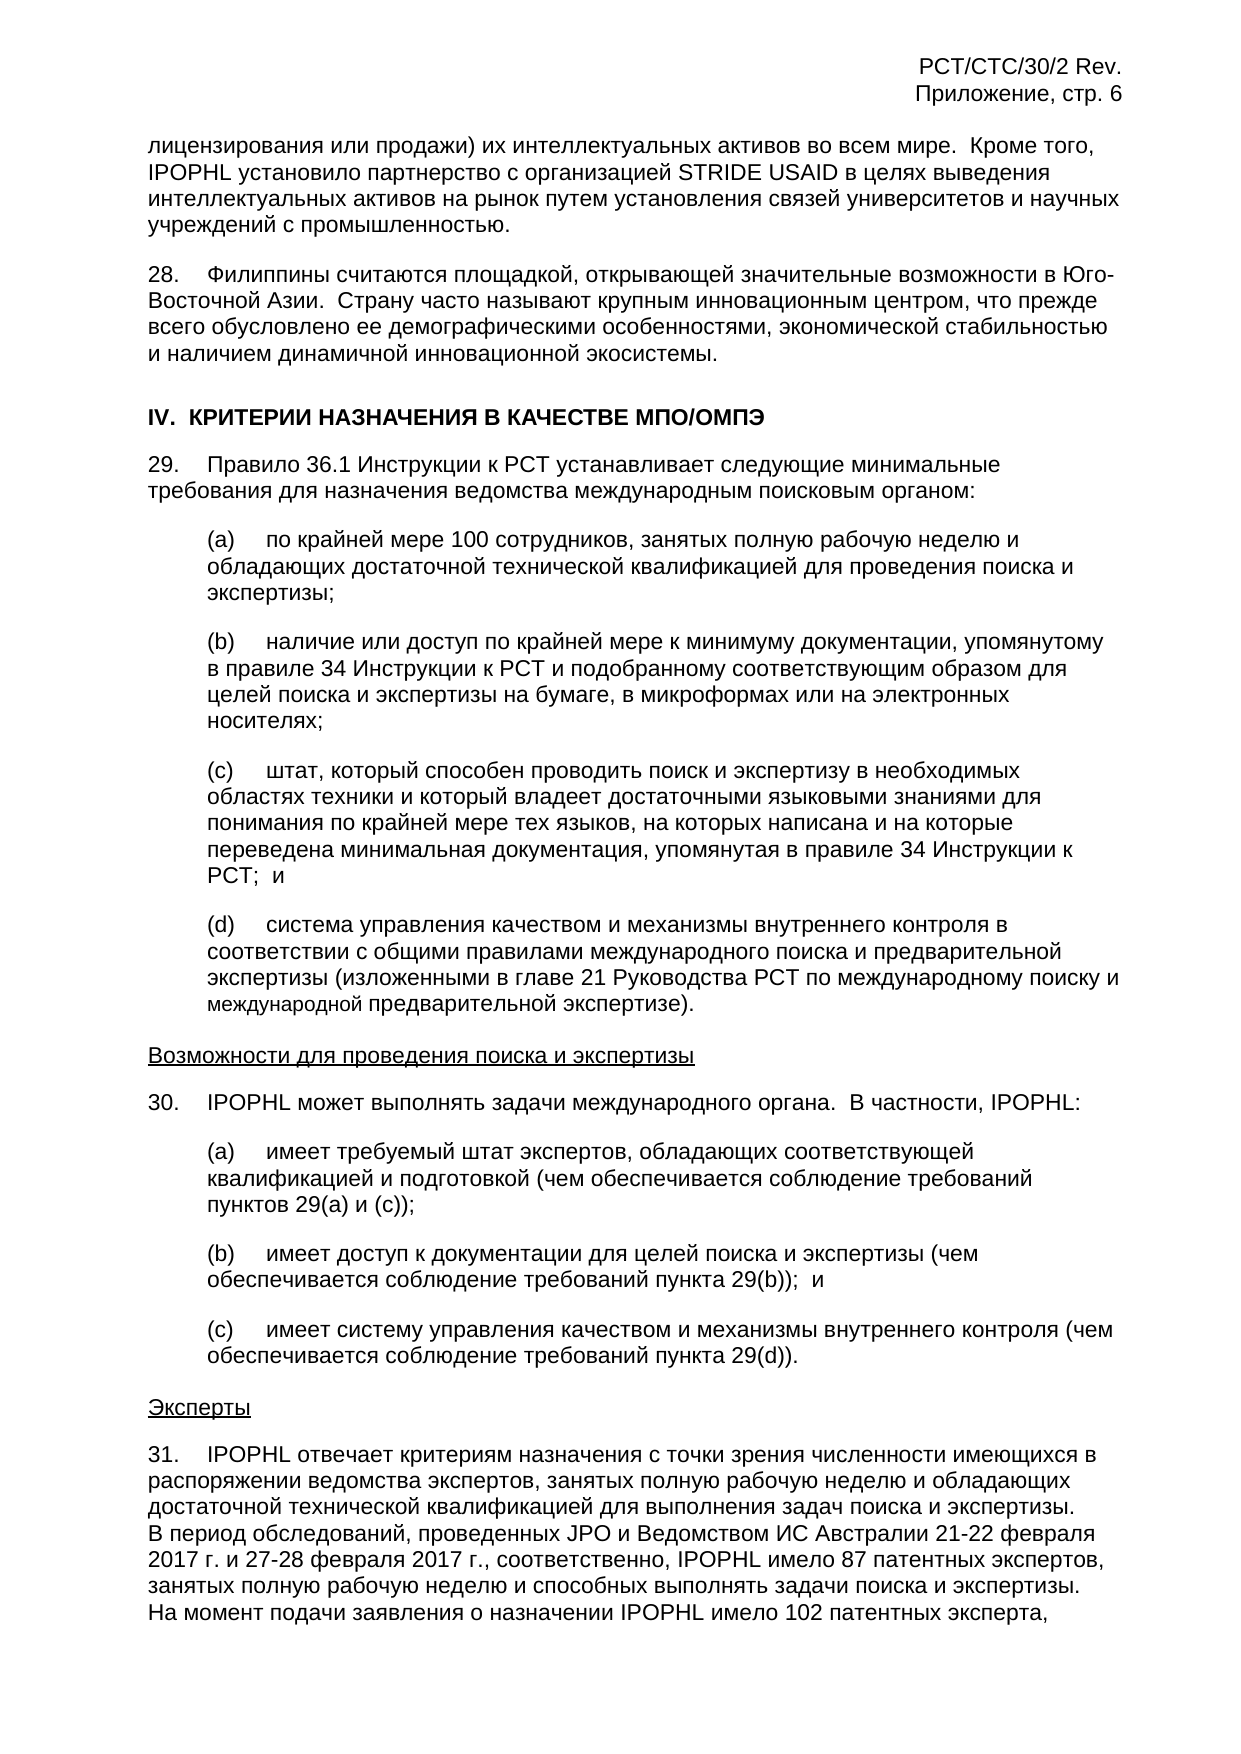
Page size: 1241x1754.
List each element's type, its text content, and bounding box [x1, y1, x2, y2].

list имеет систему управления качеством и механизмы внутреннего контроля (чем обеспечивается соблюдение требований пункта 29(d)). [207, 1316, 1122, 1368]
list наличие или доступ по крайней мере к минимуму документации, упомянутому в правиле 34 Инструкции к РСТ и подобранному соответствующим образом для целей поиска и экспертизы на бумаге, в микроформах или на электронных носителях; [207, 628, 1122, 734]
text IPOPHL может выполнять задачи международного органа. В частности, IPOPHL: [148, 1089, 1122, 1115]
list система управления качеством и механизмы внутреннего контроля в соответствии с общими правилами международного поиска и предварительной экспертизы (изложенными в главе 21 Руководства PCT по международному поиску и международной предварительной экспертизе). [207, 911, 1122, 1017]
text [148, 1441, 1122, 1625]
text Правило 36.1 Инструкции к РСТ устанавливает следующие минимальные требования для назначения ведомства международным поисковым органом: [148, 451, 1122, 503]
list имеет требуемый штат экспертов, обладающих соответствующей квалификацией и подготовкой (чем обеспечивается соблюдение требований пунктов 29(a) и (c)); [207, 1138, 1122, 1217]
subtitle Эксперты [148, 1393, 1122, 1420]
list по крайней мере 100 сотрудников, занятых полную рабочую неделю и обладающих достаточной технической квалификацией для проведения поиска и экспертизы; [207, 526, 1122, 605]
list имеет доступ к документации для целей поиска и экспертизы (чем обеспечивается соблюдение требований пункта 29(b)); и [207, 1240, 1122, 1293]
subtitle Возможности для проведения поиска и экспертизы [148, 1042, 1122, 1068]
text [148, 132, 1122, 238]
subtitle IV. КРИТЕРИИ НАЗНАЧЕНИЯ в качестве МПО/ОМПЭ [148, 403, 1122, 430]
text Филиппины считаются площадкой, открывающей значительные возможности в Юго-Восточной Азии. Страну часто называют крупным инновационным центром, что прежде всего обусловлено ее демографическими особенностями, экономической стабильностью и наличием динамичной инновационной экосистемы. [148, 261, 1122, 366]
list штат, который способен проводить поиск и экспертизу в необходимых областях техники и который владеет достаточными языковыми знаниями для понимания по крайней мере тех языков, на которых написана и на которые переведена минимальная документация, упомянутая в правиле 34 Инструкции к PCT; и [207, 757, 1122, 888]
